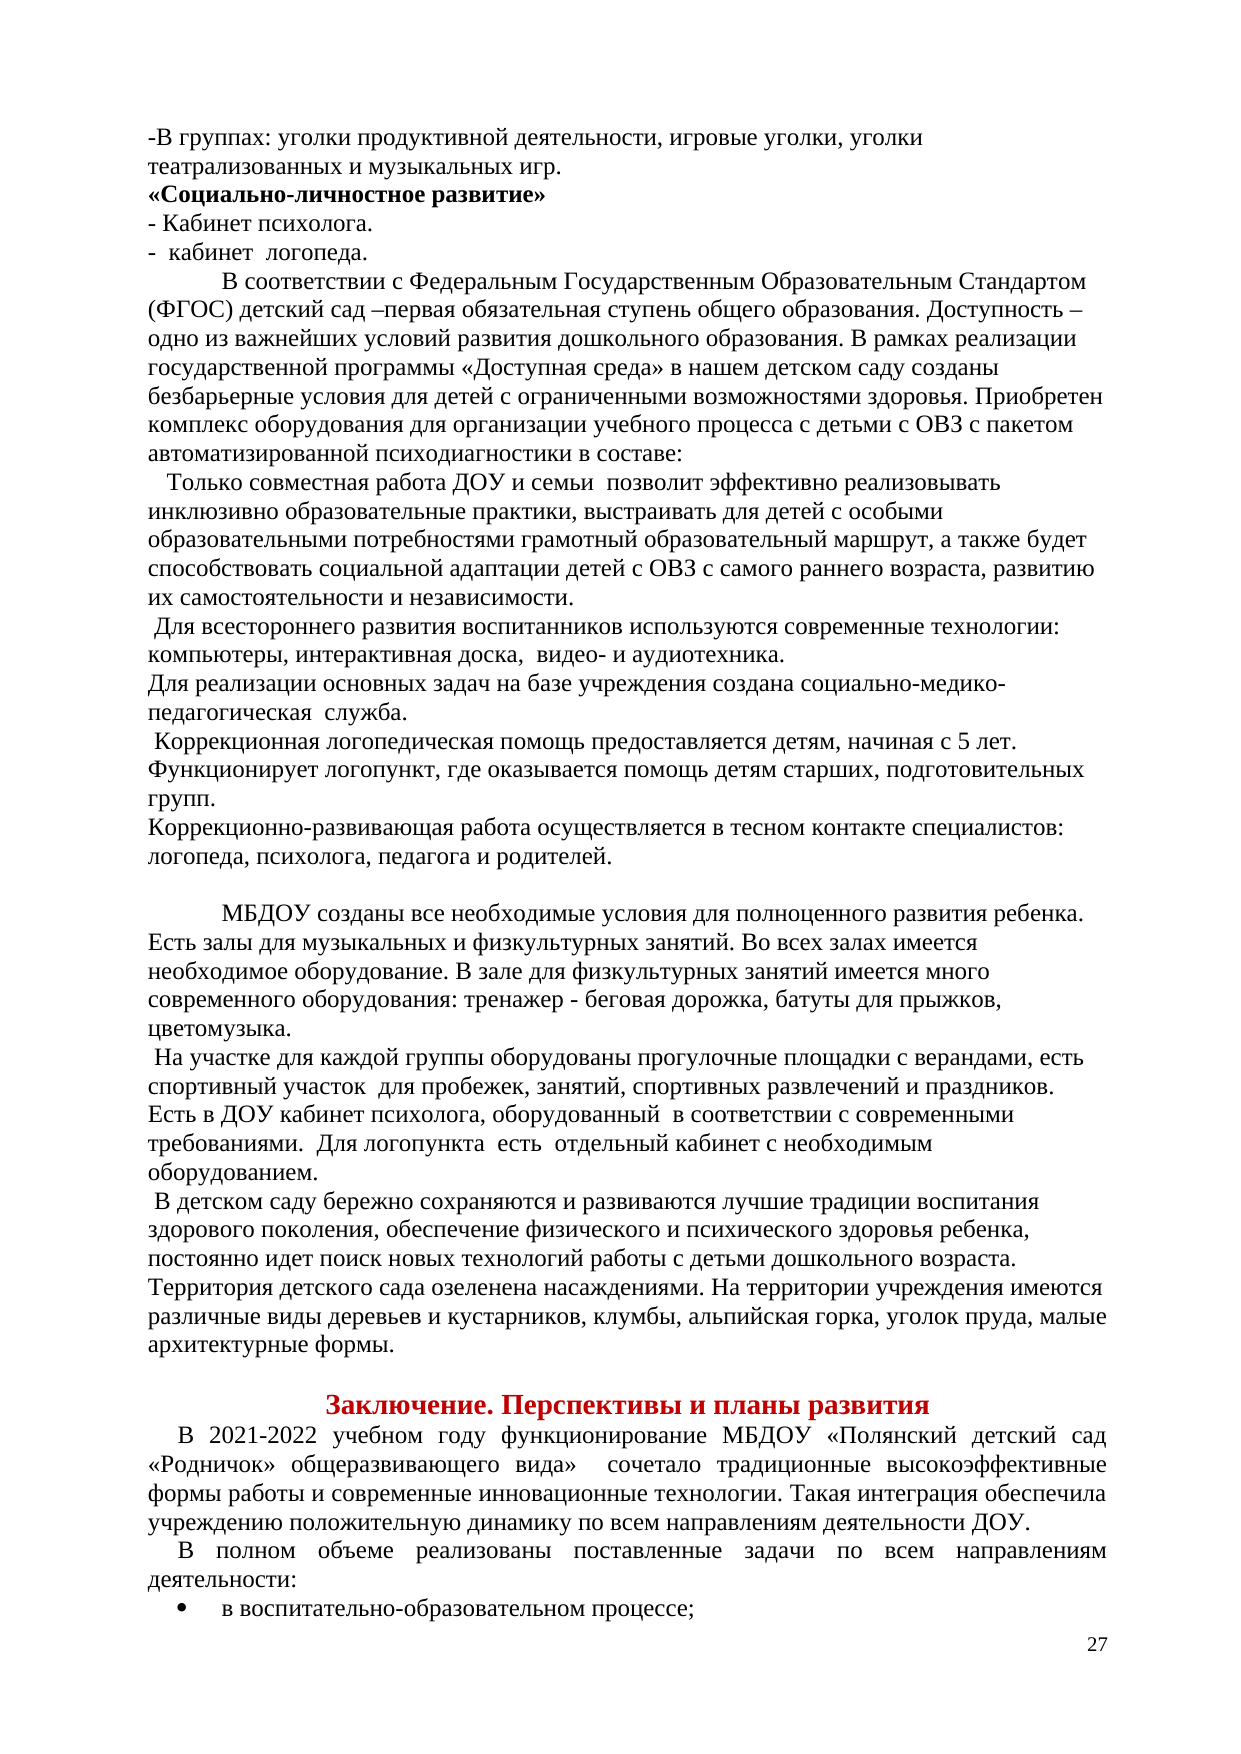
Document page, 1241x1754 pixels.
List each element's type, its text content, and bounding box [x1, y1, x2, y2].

text - Кабинет психолога. [148, 208, 1107, 237]
text МБДОУ созданы все необходимые условия для полноценного развития ребенка. [148, 898, 1107, 927]
text Заключение. Перспективы и планы развития [148, 1387, 1107, 1421]
text Территория детского сада озеленена насаждениями. На территории учреждения имеются различные виды деревьев и кустарников, клумбы, альпийская горка, уголок пруда, малые архитектурные формы. [148, 1272, 1107, 1358]
text Коррекционная логопедическая помощь предоставляется детям, начиная с 5 лет. Функционирует логопункт, где оказывается помощь детям старших, подготовительных групп. [148, 726, 1107, 812]
text - кабинет логопеда. [148, 237, 1107, 266]
text -В группах: уголки продуктивной деятельности, игровые уголки, уголки театрализованных и музыкальных игр. [148, 122, 1107, 179]
text В соответствии с Федеральным Государственным Образовательным Стандартом (ФГОС) детский сад –первая обязательная ступень общего образования. Доступность –одно из важнейших условий развития дошкольного образования. В рамках реализации государственной программы «Доступная среда» в нашем детском саду созданы безбарьерные условия для детей с ограниченными возможностями здоровья. Приобретен комплекс оборудования для организации учебного процесса с детьми с ОВЗ с пакетом автоматизированной психодиагностики в составе: [148, 266, 1107, 467]
text Для всестороннего развития воспитанников используются современные технологии: компьютеры, интерактивная доска, видео- и аудиотехника. [148, 611, 1107, 668]
text Коррекционно-развивающая работа осуществляется в тесном контакте специалистов: логопеда, психолога, педагога и родителей. [148, 812, 1107, 869]
text В 2021-2022 учебном году функционирование МБДОУ «Полянский детский сад «Родничок» общеразвивающего вида» сочетало традиционные высокоэффективные формы работы и современные инновационные технологии. Такая интеграция обеспечила учреждению положительную динамику по всем направлениям деятельности ДОУ. [148, 1421, 1107, 1536]
text Есть залы для музыкальных и физкультурных занятий. Во всех залах имеется необходимое оборудование. В зале для физкультурных занятий имеется много современного оборудования: тренажер - беговая дорожка, батуты для прыжков, цветомузыка. [148, 927, 1107, 1042]
text «Социально-личностное развитие» [148, 179, 1107, 208]
text Для реализации основных задач на базе учреждения создана социально-медико-педагогическая служба. [148, 668, 1107, 726]
text На участке для каждой группы оборудованы прогулочные площадки с верандами, есть спортивный участок для пробежек, занятий, спортивных развлечений и праздников. Есть в ДОУ кабинет психолога, оборудованный в соответствии с современными требованиями. Для логопункта есть отдельный кабинет с необходимым оборудованием. [148, 1042, 1107, 1186]
text В детском саду бережно сохраняются и развиваются лучшие традиции воспитания здорового поколения, обеспечение физического и психического здоровья ребенка, постоянно идет поиск новых технологий работы с детьми дошкольного возраста. [148, 1186, 1107, 1272]
text В полном объеме реализованы поставленные задачи по всем направлениям деятельности: [148, 1536, 1107, 1593]
list в воспитательно-образовательном процессе; [148, 1593, 1107, 1622]
text Только совместная работа ДОУ и семьи позволит эффективно реализовывать инклюзивно образовательные практики, выстраивать для детей с особыми образовательными потребностями грамотный образовательный маршрут, а также будет способствовать социальной адаптации детей с ОВЗ с самого раннего возраста, развитию их самостоятельности и независимости. [148, 467, 1107, 611]
